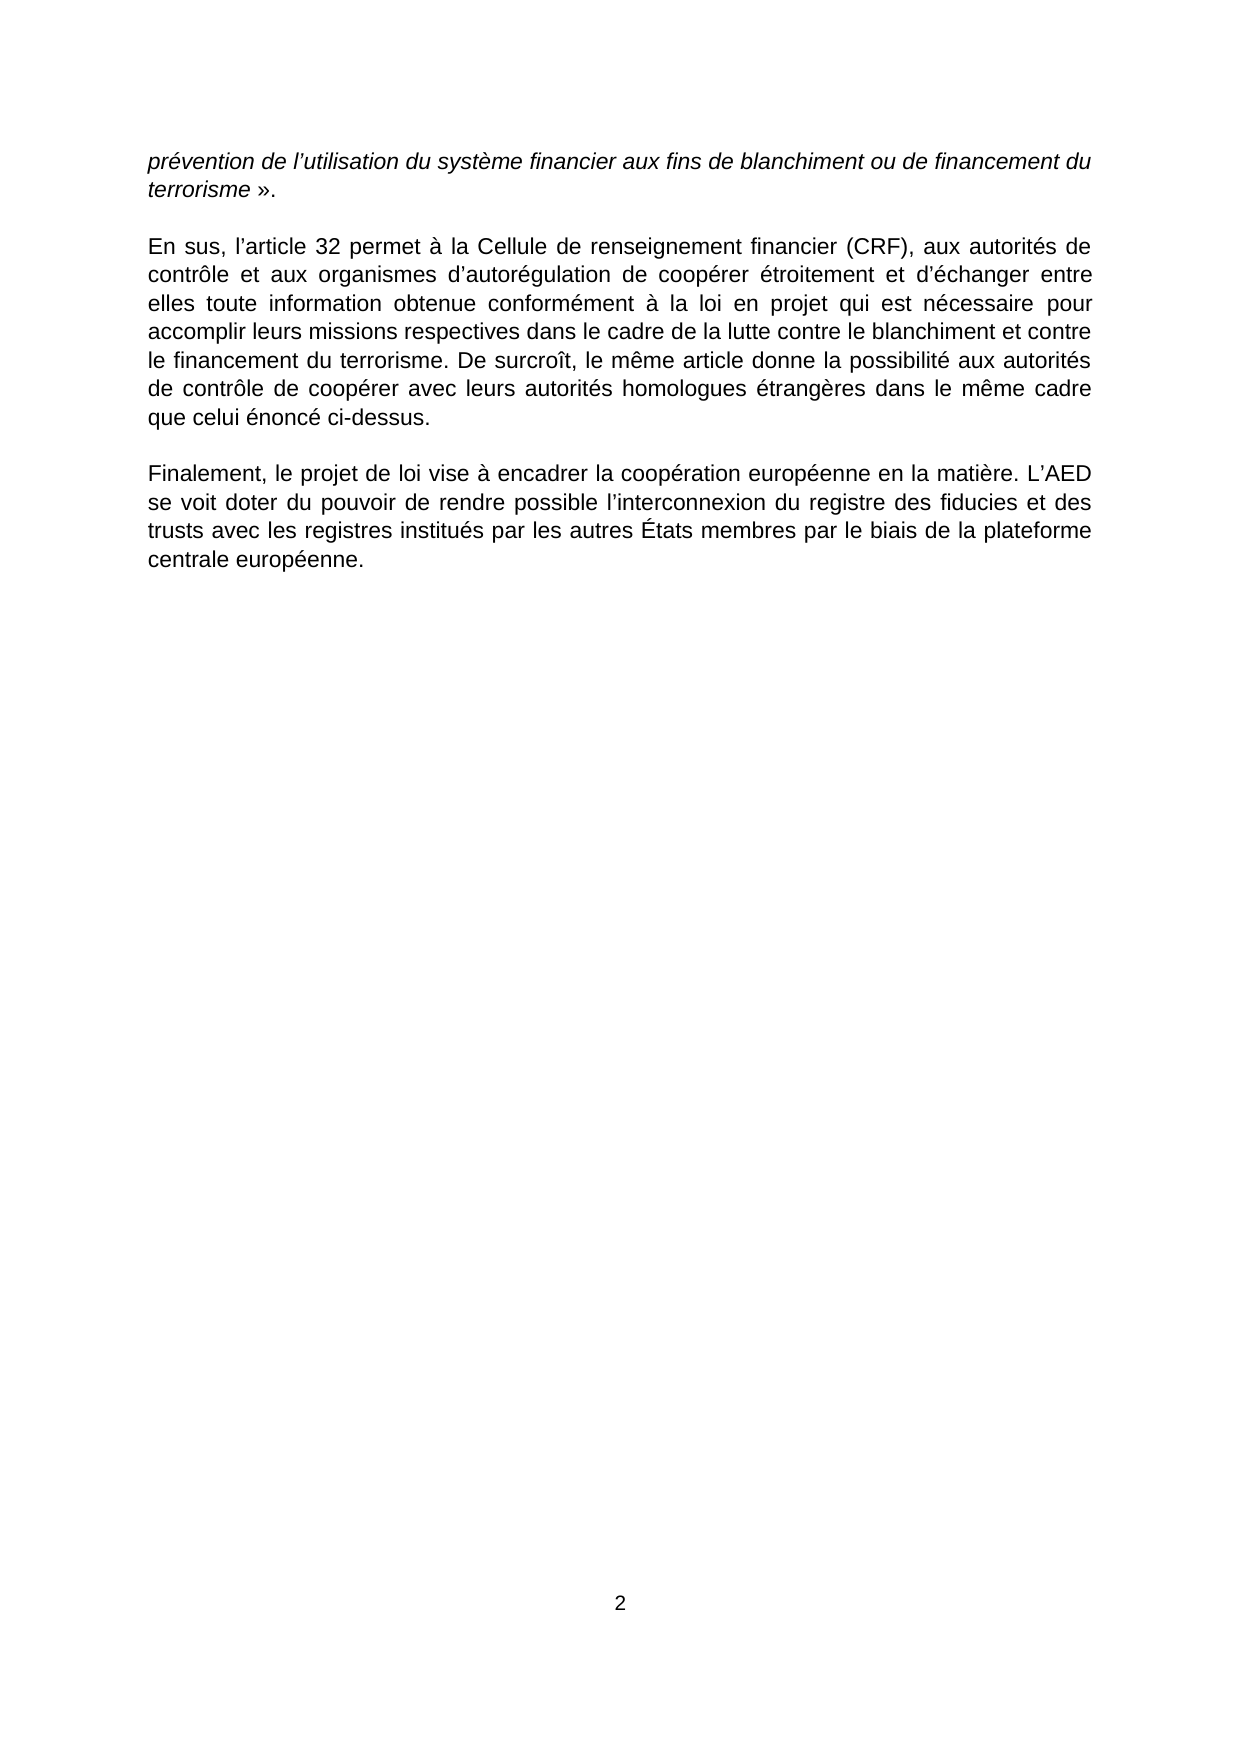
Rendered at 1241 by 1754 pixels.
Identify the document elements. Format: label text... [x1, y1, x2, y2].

text En sus, l’article 32 permet à la Cellule de renseignement financier (CRF), aux autorités de contrôle et aux organismes d’autorégulation de coopérer étroitement et d’échanger entre elles toute information obtenue conformément à la loi en projet qui est nécessaire pour accomplir leurs missions respectives dans le cadre de la lutte contre le blanchiment et contre le financement du terrorisme. De surcroît, le même article donne la possibilité aux autorités de contrôle de coopérer avec leurs autorités homologues étrangères dans le même cadre que celui énoncé ci-dessus. [148, 233, 1093, 430]
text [148, 148, 1093, 202]
text Finalement, le projet de loi vise à encadrer la coopération européenne en la matière. L’AED se voit doter du pouvoir de rendre possible l’interconnexion du registre des fiducies et des trusts avec les registres institués par les autres États membres par le biais de la plateforme centrale européenne. [148, 460, 1093, 572]
